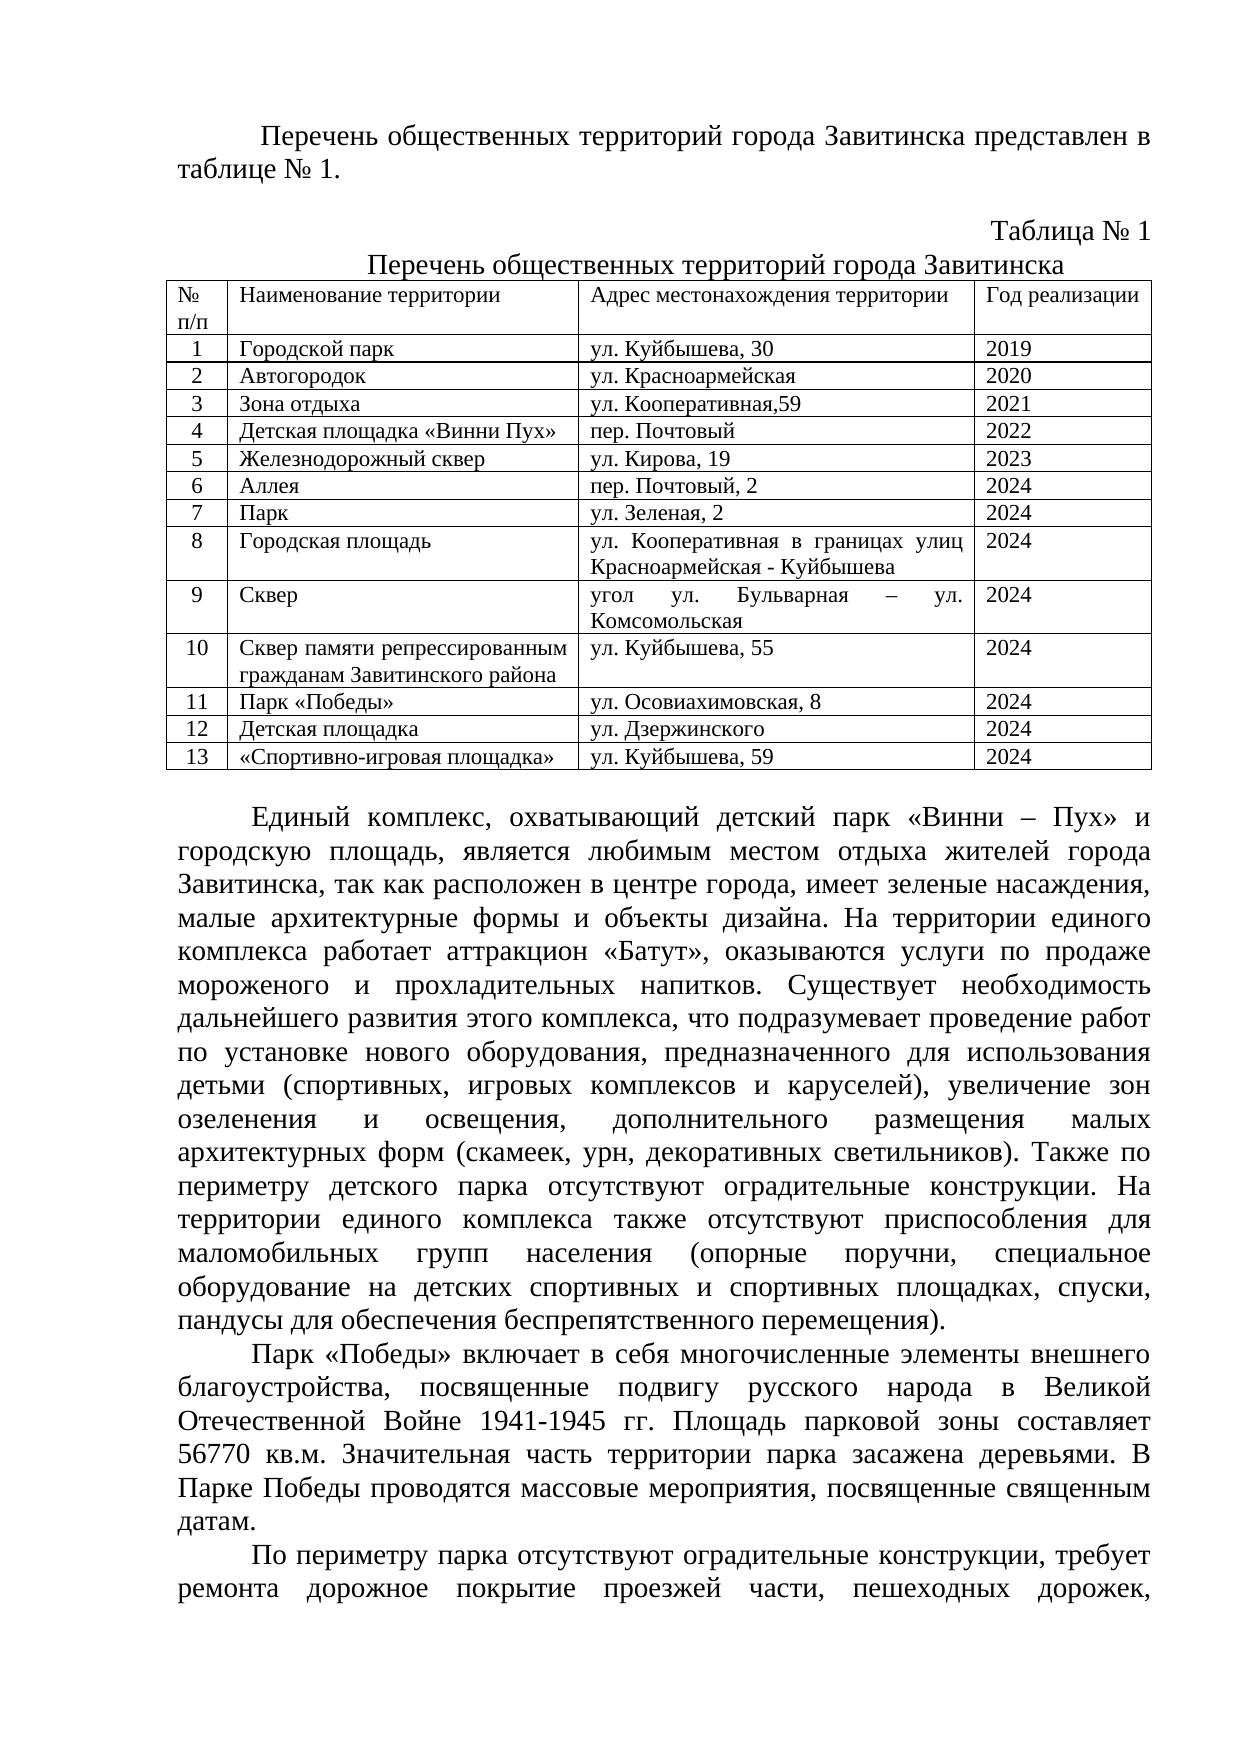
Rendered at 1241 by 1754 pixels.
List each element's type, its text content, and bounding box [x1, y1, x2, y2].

table_cell 2024 [975, 500, 1151, 526]
table_cell ул. Кооперативная,59 [579, 390, 974, 416]
table_cell 2022 [975, 417, 1151, 444]
table_cell 13 [167, 743, 227, 769]
text Перечень общественных территорий города Завитинска [177, 247, 1152, 280]
table_cell 4 [167, 417, 227, 444]
table_cell 5 [167, 445, 227, 471]
table_cell 11 [167, 688, 227, 714]
table_cell 2024 [975, 688, 1151, 714]
table_cell 6 [167, 472, 227, 498]
table_cell ул. Зеленая, 2 [579, 500, 974, 526]
table_cell 2024 [975, 472, 1151, 498]
text Парк «Победы» включает в себя многочисленные элементы внешнего благоустройства, посвященные подвигу русского народа в Великой Отечественной Войне 1941-1945 гг. Площадь парковой зоны составляет 56770 кв.м. Значительная часть территории парка засажена деревьями. В Парке Победы проводятся массовые мероприятия, посвященные священным датам. [177, 1336, 1152, 1537]
table_cell Парк [228, 500, 578, 526]
text Таблица № 1 [177, 213, 1152, 247]
table_cell ул. Кооперативная в границах улиц Красноармейская - Куйбышева [579, 527, 974, 579]
table_cell Городская площадь [228, 527, 578, 579]
table_cell 8 [167, 527, 227, 579]
text Перечень общественных территорий города Завитинска представлен в таблице № 1. [177, 118, 1152, 185]
table_cell 2 [167, 363, 227, 389]
table_cell 7 [167, 500, 227, 526]
table_cell 9 [167, 581, 227, 633]
table_cell Железнодорожный сквер [228, 445, 578, 471]
table_cell ул. Кирова, 19 [579, 445, 974, 471]
table_header Адрес местонахождения территории [579, 281, 974, 334]
table_cell 10 [167, 634, 227, 687]
table_cell ул. Куйбышева, 30 [579, 335, 974, 361]
table_cell ул. Осовиахимовская, 8 [579, 688, 974, 714]
table_cell 2019 [975, 335, 1151, 361]
table_cell Сквер памяти репрессированным гражданам Завитинского района [228, 634, 578, 687]
table_cell 2021 [975, 390, 1151, 416]
table_cell Зона отдыха [228, 390, 578, 416]
table_cell Детская площадка «Винни Пух» [228, 417, 578, 444]
table_cell Автогородок [228, 363, 578, 389]
table_cell 12 [167, 716, 227, 742]
table_cell 3 [167, 390, 227, 416]
table_cell Аллея [228, 472, 578, 498]
table_cell 1 [167, 335, 227, 361]
table_cell угол ул. Бульварная – ул. Комсомольская [579, 581, 974, 633]
table_cell пер. Почтовый [579, 417, 974, 444]
text Единый комплекс, охватывающий детский парк «Винни – Пух» и городскую площадь, является любимым местом отдыха жителей города Завитинска, так как расположен в центре города, имеет зеленые насаждения, малые архитектурные формы и объекты дизайна. На территории единого комплекса работает аттракцион «Батут», оказываются услуги по продаже мороженого и прохладительных напитков. Существует необходимость дальнейшего развития этого комплекса, что подразумевает проведение работ по установке нового оборудования, предназначенного для использования детьми (спортивных, игровых комплексов и каруселей), увеличение зон озеленения и освещения, дополнительного размещения малых архитектурных форм (скамеек, урн, декоративных светильников). Также по периметру детского парка отсутствуют оградительные конструкции. На территории единого комплекса также отсутствуют приспособления для маломобильных групп населения (опорные поручни, специальное оборудование на детских спортивных и спортивных площадках, спуски, пандусы для обеспечения беспрепятственного перемещения). [177, 799, 1152, 1336]
table_cell Городской парк [228, 335, 578, 361]
table_cell 2024 [975, 581, 1151, 633]
table_cell Детская площадка [228, 716, 578, 742]
table_cell Сквер [228, 581, 578, 633]
table_cell ул. Красноармейская [579, 363, 974, 389]
table_cell Парк «Победы» [228, 688, 578, 714]
table_cell 2023 [975, 445, 1151, 471]
table_cell 2024 [975, 527, 1151, 579]
table_header Наименование территории [228, 281, 578, 334]
table_cell ул. Дзержинского [579, 716, 974, 742]
table_cell 2024 [975, 634, 1151, 687]
table_cell «Спортивно-игровая площадка» [228, 743, 578, 769]
table_cell 2020 [975, 363, 1151, 389]
table_cell 2024 [975, 743, 1151, 769]
table_cell ул. Куйбышева, 55 [579, 634, 974, 687]
table_header № п/п [167, 281, 227, 334]
table_cell 2024 [975, 716, 1151, 742]
table_header Год реализации [975, 281, 1151, 334]
table_cell ул. Куйбышева, 59 [579, 743, 974, 769]
table_cell пер. Почтовый, 2 [579, 472, 974, 498]
